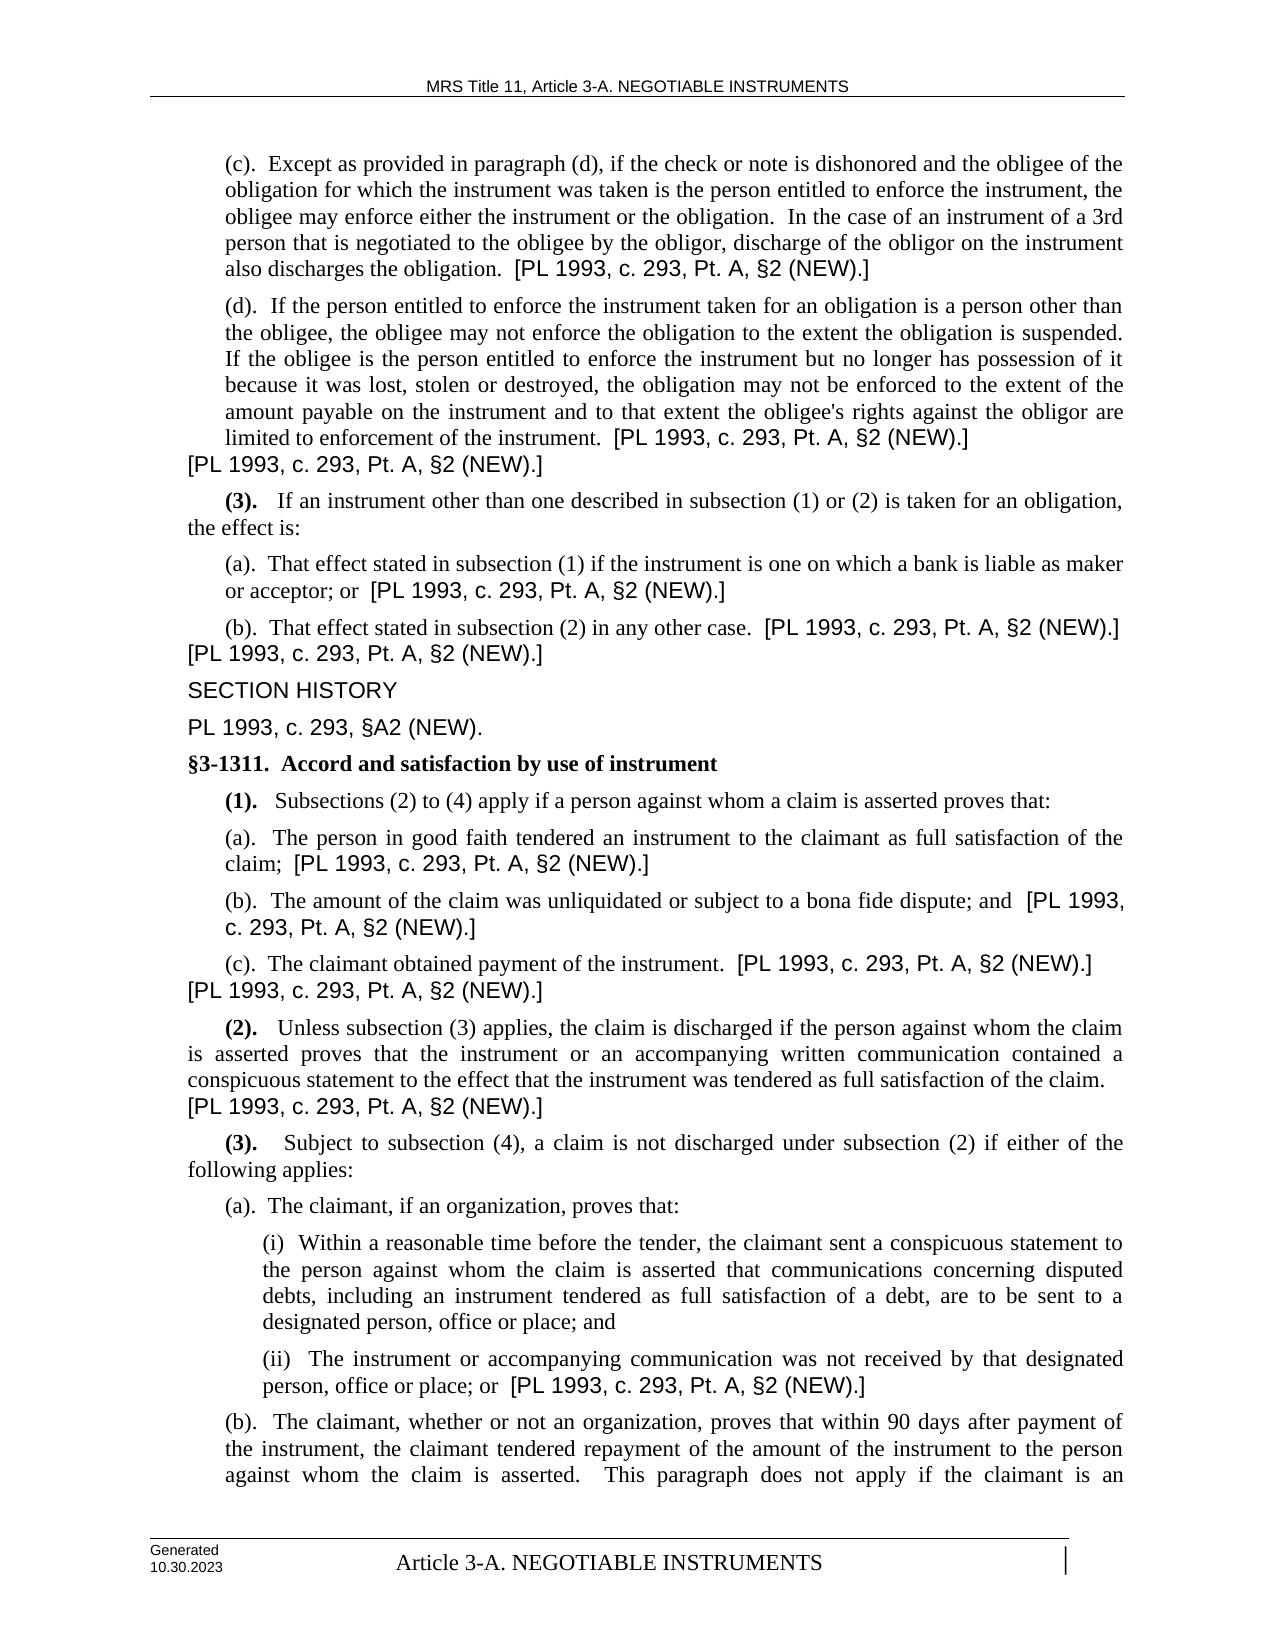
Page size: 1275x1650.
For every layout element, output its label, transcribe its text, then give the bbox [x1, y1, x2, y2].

text (1). Subsections (2) to (4) apply if a person against whom a claim is asserted proves that: [187, 787, 1125, 813]
text (a). That effect stated in subsection (1) if the instrument is one on which a bank is liable as maker or acceptor; or [PL 1993, c. 293, Pt. A, §2 (NEW).] [225, 550, 1125, 603]
text [PL 1993, c. 293, Pt. A, §2 (NEW).] [187, 977, 1125, 1003]
text (b). The amount of the claim was unliquidated or subject to a bona fide dispute; and [PL 1993, c. 293, Pt. A, §2 (NEW).] [225, 887, 1125, 940]
text (a). The claimant, if an organization, proves that: [225, 1193, 1125, 1219]
text §3-1311. Accord and satisfaction by use of instrument [187, 750, 1125, 777]
text (c). Except as provided in paragraph (d), if the check or note is dishonored and the obligee of the obligation for which the instrument was taken is the person entitled to enforce the instrument, the obligee may enforce either the instrument or the obligation. In the case of an instrument of a 3rd person that is negotiated to the obligee by the obligor, discharge of the obligor on the instrument also discharges the obligation. [PL 1993, c. 293, Pt. A, §2 (NEW).] [225, 150, 1125, 282]
text (d). If the person entitled to enforce the instrument taken for an obligation is a person other than the obligee, the obligee may not enforce the obligation to the extent the obligation is suspended. If the obligee is the person entitled to enforce the instrument but no longer has possession of it because it was lost, stolen or destroyed, the obligation may not be enforced to the extent of the amount payable on the instrument and to that extent the obligee's rights against the obligor are limited to enforcement of the instrument. [PL 1993, c. 293, Pt. A, §2 (NEW).] [225, 292, 1125, 451]
text (i) Within a reasonable time before the tender, the claimant sent a conspicuous statement to the person against whom the claim is asserted that communications concerning disputed debts, including an instrument tendered as full satisfaction of a debt, are to be sent to a designated person, office or place; and [262, 1229, 1125, 1335]
text (3). Subject to subsection (4), a claim is not discharged under subsection (2) if either of the following applies: [187, 1129, 1125, 1182]
text (2). Unless subsection (3) applies, the claim is discharged if the person against whom the claim is asserted proves that the instrument or an accompanying written communication contained a conspicuous statement to the effect that the instrument was tendered as full satisfaction of the claim. [187, 1014, 1125, 1093]
text SECTION HISTORY [187, 677, 1125, 703]
text (a). The person in good faith tendered an instrument to the claimant as full satisfaction of the claim; [PL 1993, c. 293, Pt. A, §2 (NEW).] [225, 824, 1125, 877]
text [225, 1408, 1125, 1487]
text [PL 1993, c. 293, Pt. A, §2 (NEW).] [187, 1093, 1125, 1119]
text (b). That effect stated in subsection (2) in any other case. [PL 1993, c. 293, Pt. A, §2 (NEW).] [225, 614, 1125, 640]
text [PL 1993, c. 293, Pt. A, §2 (NEW).] [187, 451, 1125, 477]
text (3). If an instrument other than one described in subsection (1) or (2) is taken for an obligation, the effect is: [187, 487, 1125, 540]
text (ii) The instrument or accompanying communication was not received by that designated person, office or place; or [PL 1993, c. 293, Pt. A, §2 (NEW).] [262, 1345, 1125, 1398]
text (c). The claimant obtained payment of the instrument. [PL 1993, c. 293, Pt. A, §2 (NEW).] [225, 950, 1125, 977]
text PL 1993, c. 293, §A2 (NEW). [187, 714, 1125, 740]
text [PL 1993, c. 293, Pt. A, §2 (NEW).] [187, 640, 1125, 666]
